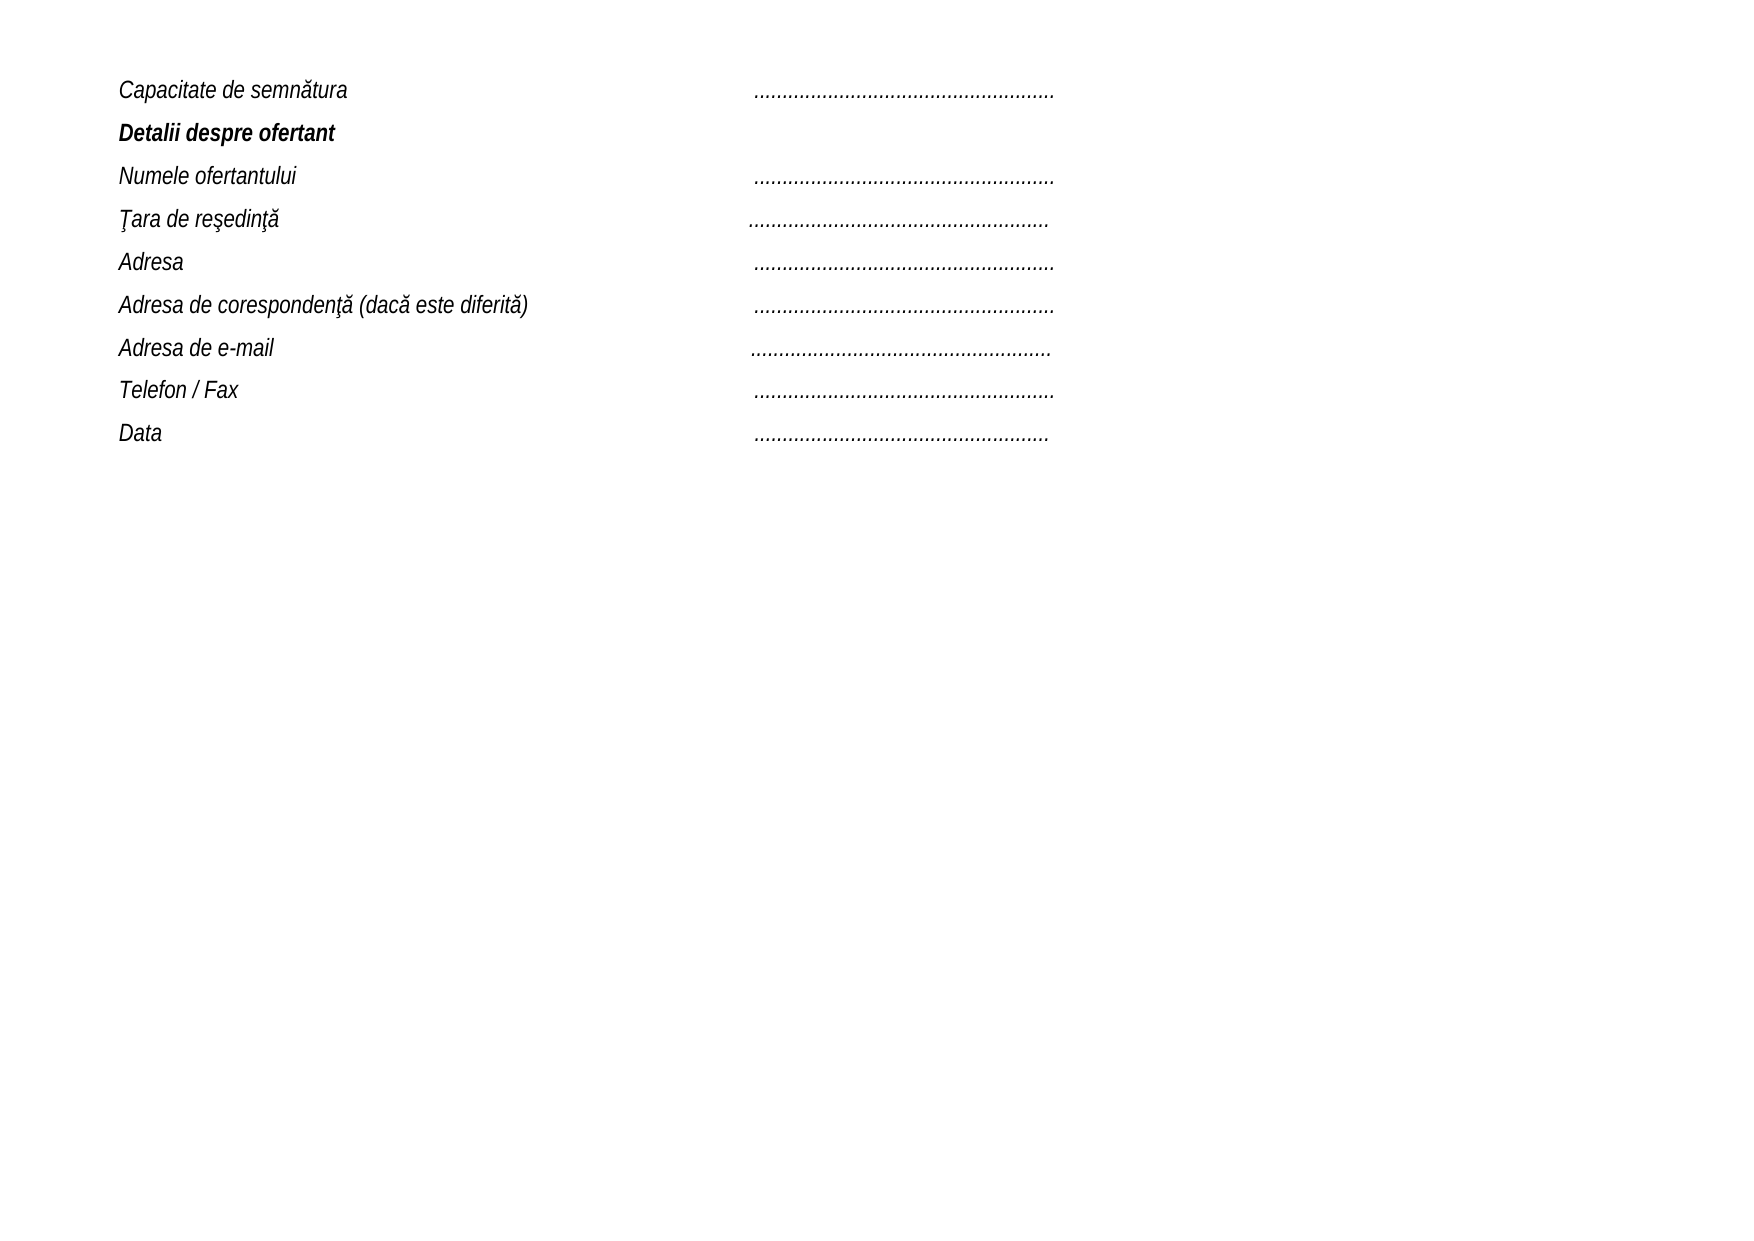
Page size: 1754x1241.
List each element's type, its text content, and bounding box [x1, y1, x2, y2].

text Telefon / Fax ..................................................... [45, 375, 1670, 404]
text Numele ofertantului ..................................................... [45, 161, 1670, 189]
text Adresa de e-mail ..................................................... [45, 332, 1670, 361]
text Data .................................................... [45, 418, 1670, 447]
text Adresa ..................................................... [45, 247, 1670, 275]
text Ţara de reşedinţă ..................................................... [45, 204, 1670, 232]
text Adresa de corespondenţă (dacă este diferită) ..................................................... [45, 289, 1670, 318]
text Capacitate de semnătura ..................................................... [45, 75, 1670, 104]
text Detalii despre ofertant [45, 118, 1670, 147]
